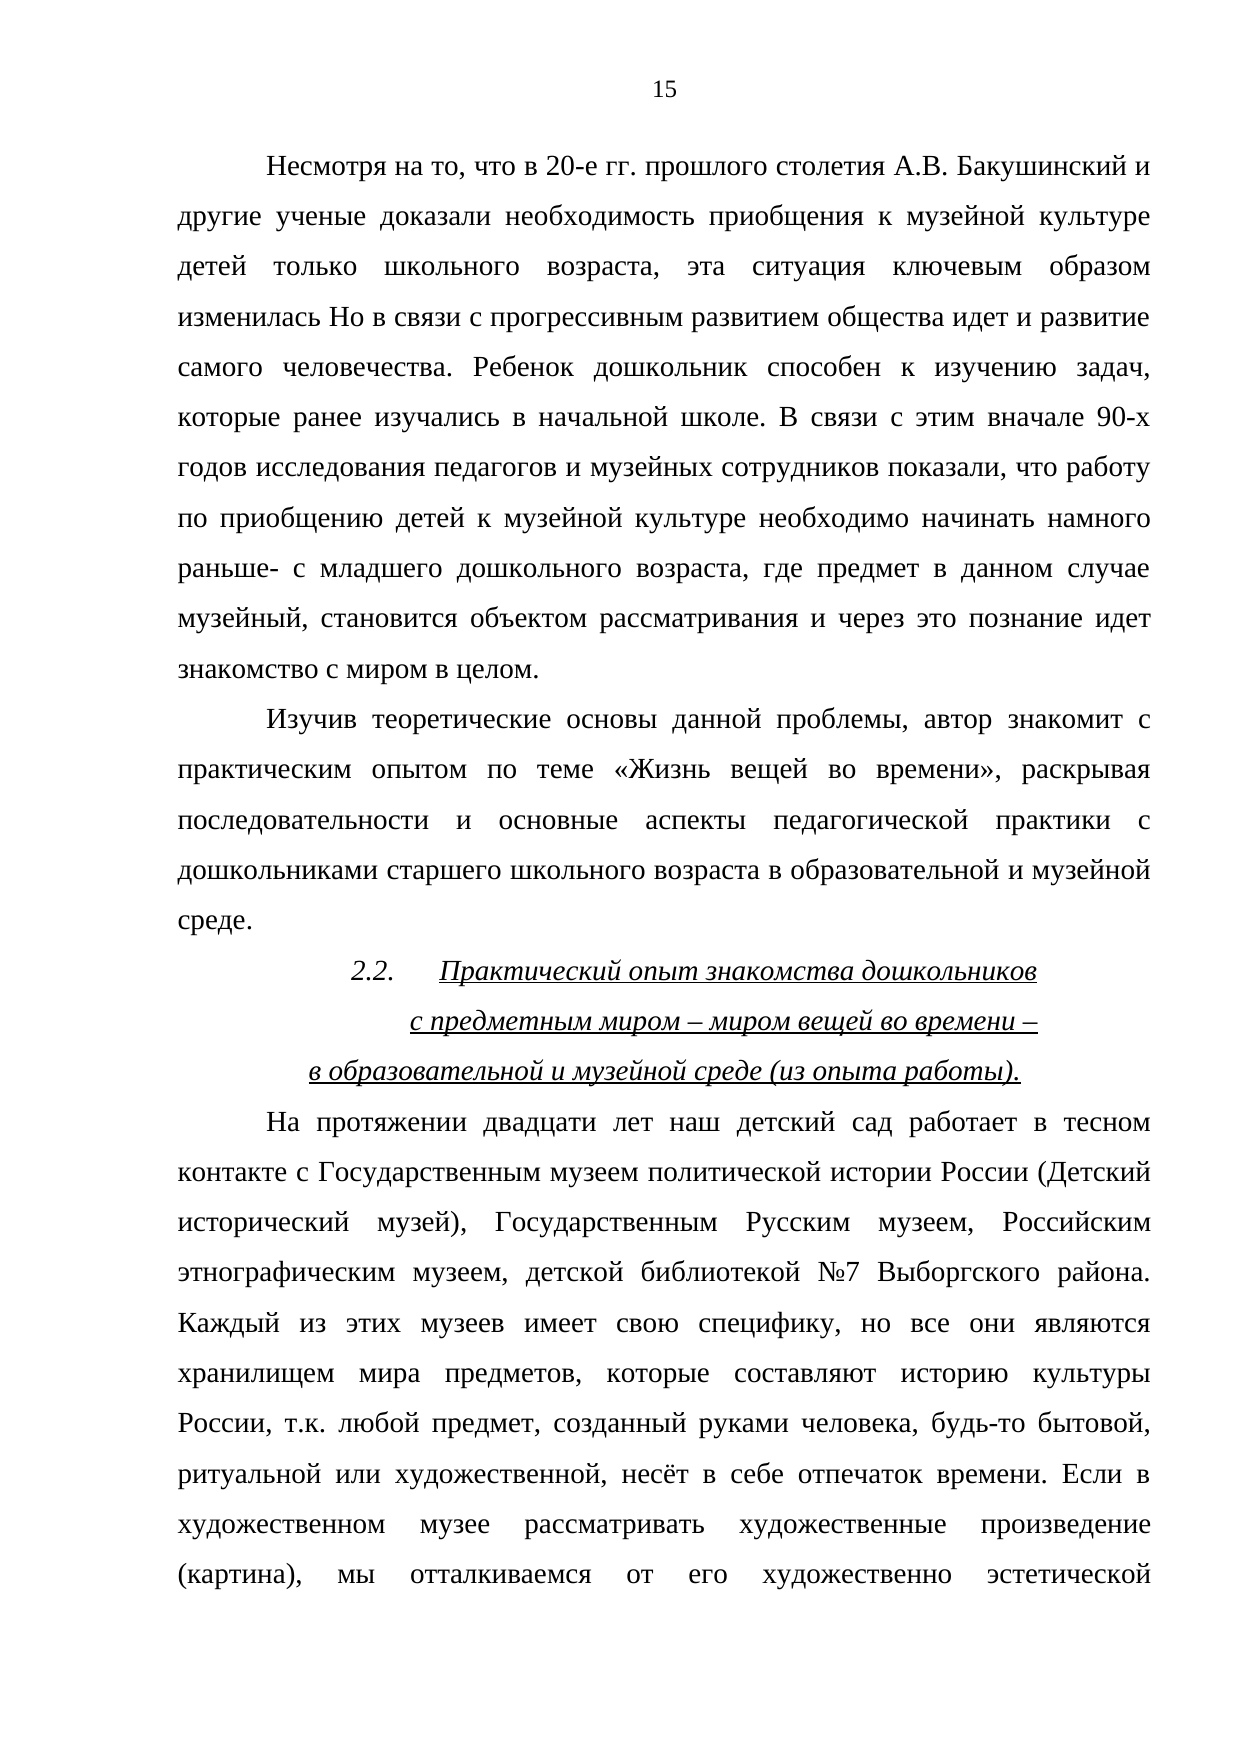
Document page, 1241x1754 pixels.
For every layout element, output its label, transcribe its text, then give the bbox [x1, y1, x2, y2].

text в образовательной и музейной среде (из опыта работы). [177, 1053, 1152, 1087]
text Изучив теоретические основы данной проблемы, автор знакомит с практическим опытом по теме «Жизнь вещей во времени», раскрывая последовательности и основные аспекты педагогической практики с дошкольниками старшего школьного возраста в образовательной и музейной среде. [177, 701, 1152, 936]
list Практический опыт знакомства дошкольников [236, 953, 1152, 986]
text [177, 1104, 1152, 1590]
text с предметным миром – миром вещей во времени – [295, 1003, 1152, 1037]
text Несмотря на то, что в 20-е гг. прошлого столетия А.В. Бакушинский и другие ученые доказали необходимость приобщения к музейной культуре детей только школьного возраста, эта ситуация ключевым образом изменилась Но в связи с прогрессивным развитием общества идет и развитие самого человечества. Ребенок дошкольник способен к изучению задач, которые ранее изучались в начальной школе. В связи с этим вначале 90-х годов исследования педагогов и музейных сотрудников показали, что работу по приобщению детей к музейной культуре необходимо начинать намного раньше- с младшего дошкольного возраста, где предмет в данном случае музейный, становится объектом рассматривания и через это познание идет знакомство с миром в целом. [177, 148, 1152, 684]
